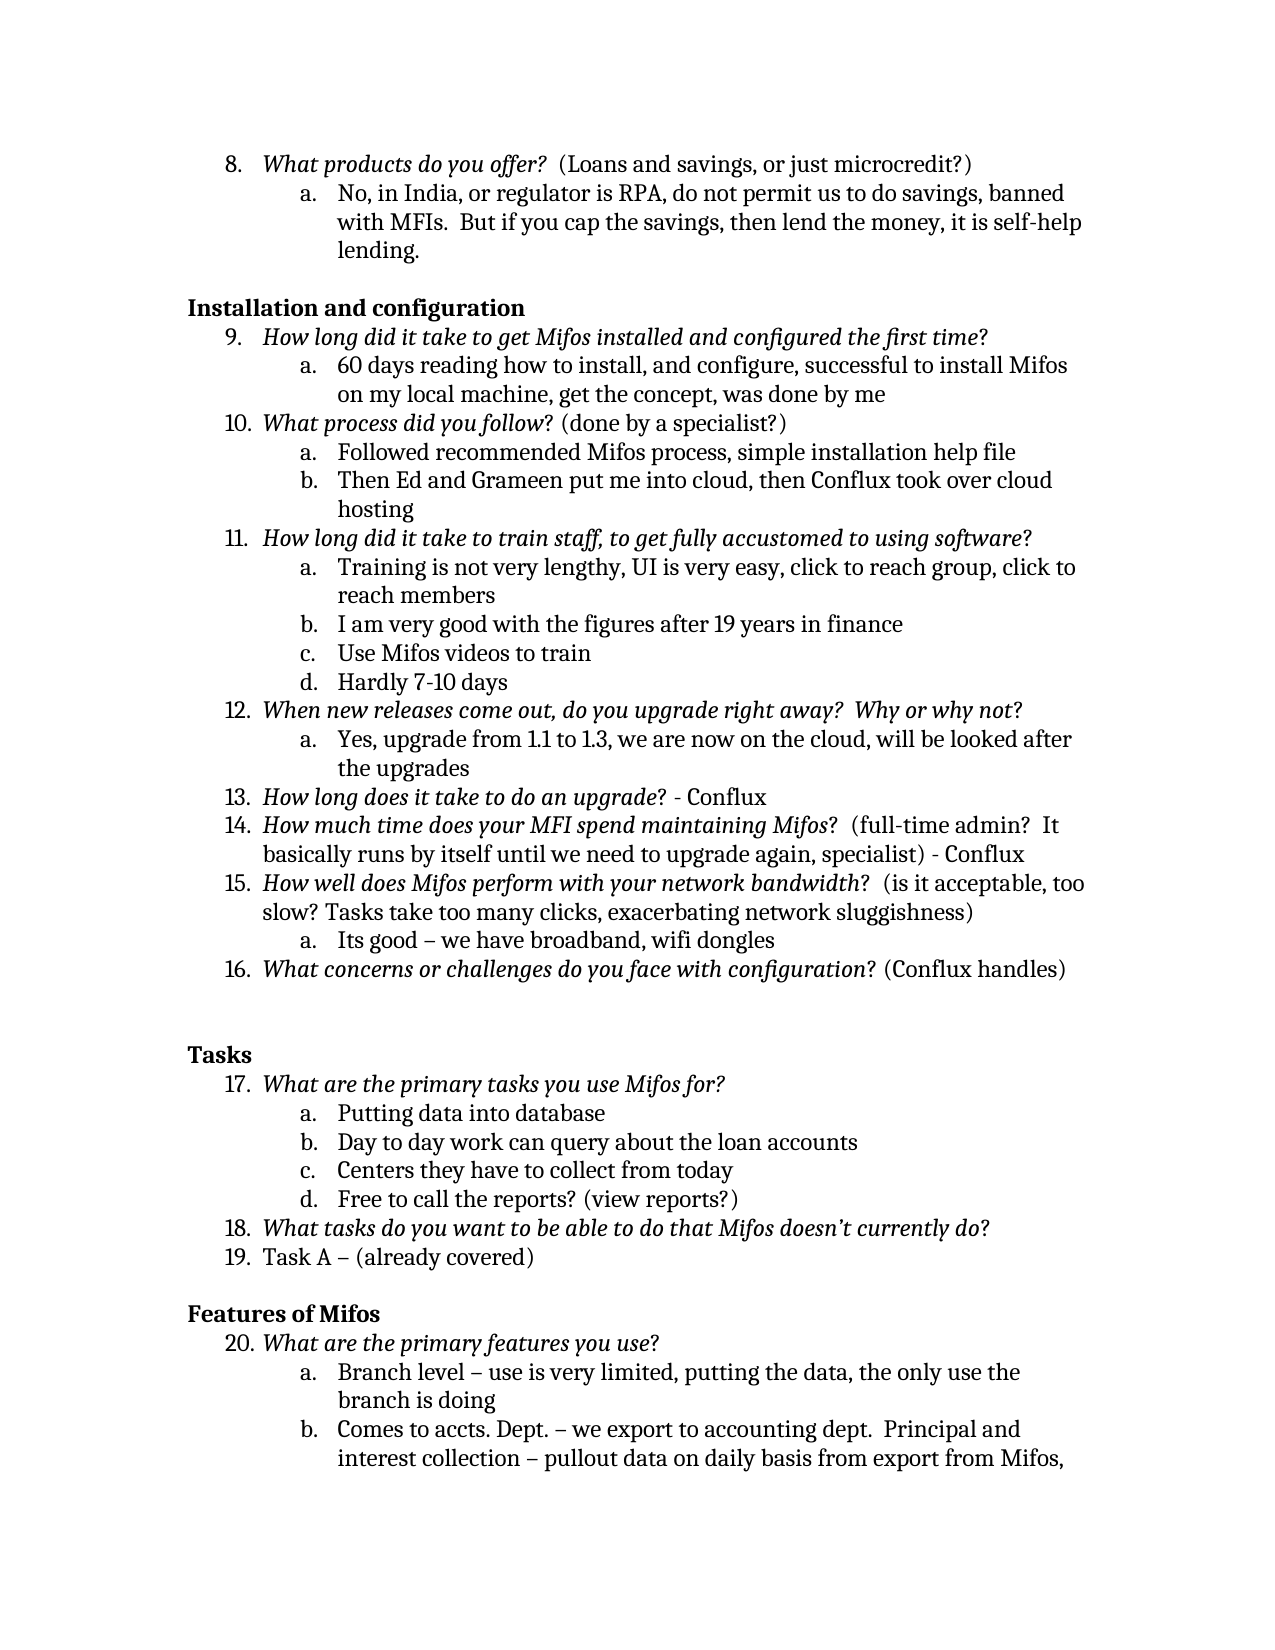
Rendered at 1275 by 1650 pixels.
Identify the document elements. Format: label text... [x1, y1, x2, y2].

list What tasks do you want to be able to do that Mifos doesn’t currently do? [225, 1214, 1087, 1242]
list 60 days reading how to install, and configure, successful to install Mifos on my local machine, get the concept, was done by me [300, 351, 1087, 409]
list I am very good with the figures after 19 years in finance [300, 610, 1087, 639]
list Hardly 7-10 days [300, 667, 1087, 696]
list When new releases come out, do you upgrade right away? Why or why not? [225, 696, 1087, 725]
list Free to call the reports? (view reports?) [300, 1185, 1087, 1214]
list Branch level – use is very limited, putting the data, the only use the branch is doing [300, 1357, 1087, 1415]
text Installation and configuration [187, 294, 1087, 322]
list Training is not very lengthy, UI is very easy, click to reach group, click to reach members [300, 552, 1087, 610]
list Yes, upgrade from 1.1 to 1.3, we are now on the cloud, will be looked after the upgrades [300, 725, 1087, 782]
text Features of Mifos [187, 1300, 1087, 1329]
list How well does Mifos perform with your network bandwidth? (is it acceptable, too slow? Tasks take too many clicks, exacerbating network sluggishness) [225, 869, 1087, 926]
list How much time does your MFI spend maintaining Mifos? (full-time admin? It basically runs by itself until we need to upgrade again, specialist) - Conflux [225, 811, 1087, 869]
list Followed recommended Mifos process, simple installation help file [300, 437, 1087, 466]
list What products do you offer? (Loans and savings, or just microcredit?) [225, 150, 1087, 179]
list Task A – (already covered) [225, 1242, 1087, 1271]
list Then Ed and Grameen put me into cloud, then Conflux took over cloud hosting [300, 466, 1087, 524]
list How long does it take to do an upgrade? - Conflux [225, 782, 1087, 811]
list What are the primary features you use? [225, 1329, 1087, 1357]
list No, in India, or regulator is RPA, do not permit us to do savings, banned with MFIs. But if you cap the savings, then lend the money, it is self-help lending. [300, 179, 1087, 265]
text Tasks [187, 1041, 1087, 1070]
list Day to day work can query about the loan accounts [300, 1127, 1087, 1156]
list Use Mifos videos to train [300, 639, 1087, 667]
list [300, 1415, 1087, 1472]
list What concerns or challenges do you face with configuration? (Conflux handles) [225, 955, 1087, 984]
list Centers they have to collect from today [300, 1156, 1087, 1185]
list How long did it take to get Mifos installed and configured the first time? [225, 322, 1087, 351]
list What process did you follow? (done by a specialist?) [225, 409, 1087, 437]
list How long did it take to train staff, to get fully accustomed to using software? [225, 524, 1087, 552]
list Putting data into database [300, 1099, 1087, 1127]
list Its good – we have broadband, wifi dongles [300, 926, 1087, 955]
list What are the primary tasks you use Mifos for? [225, 1070, 1087, 1099]
